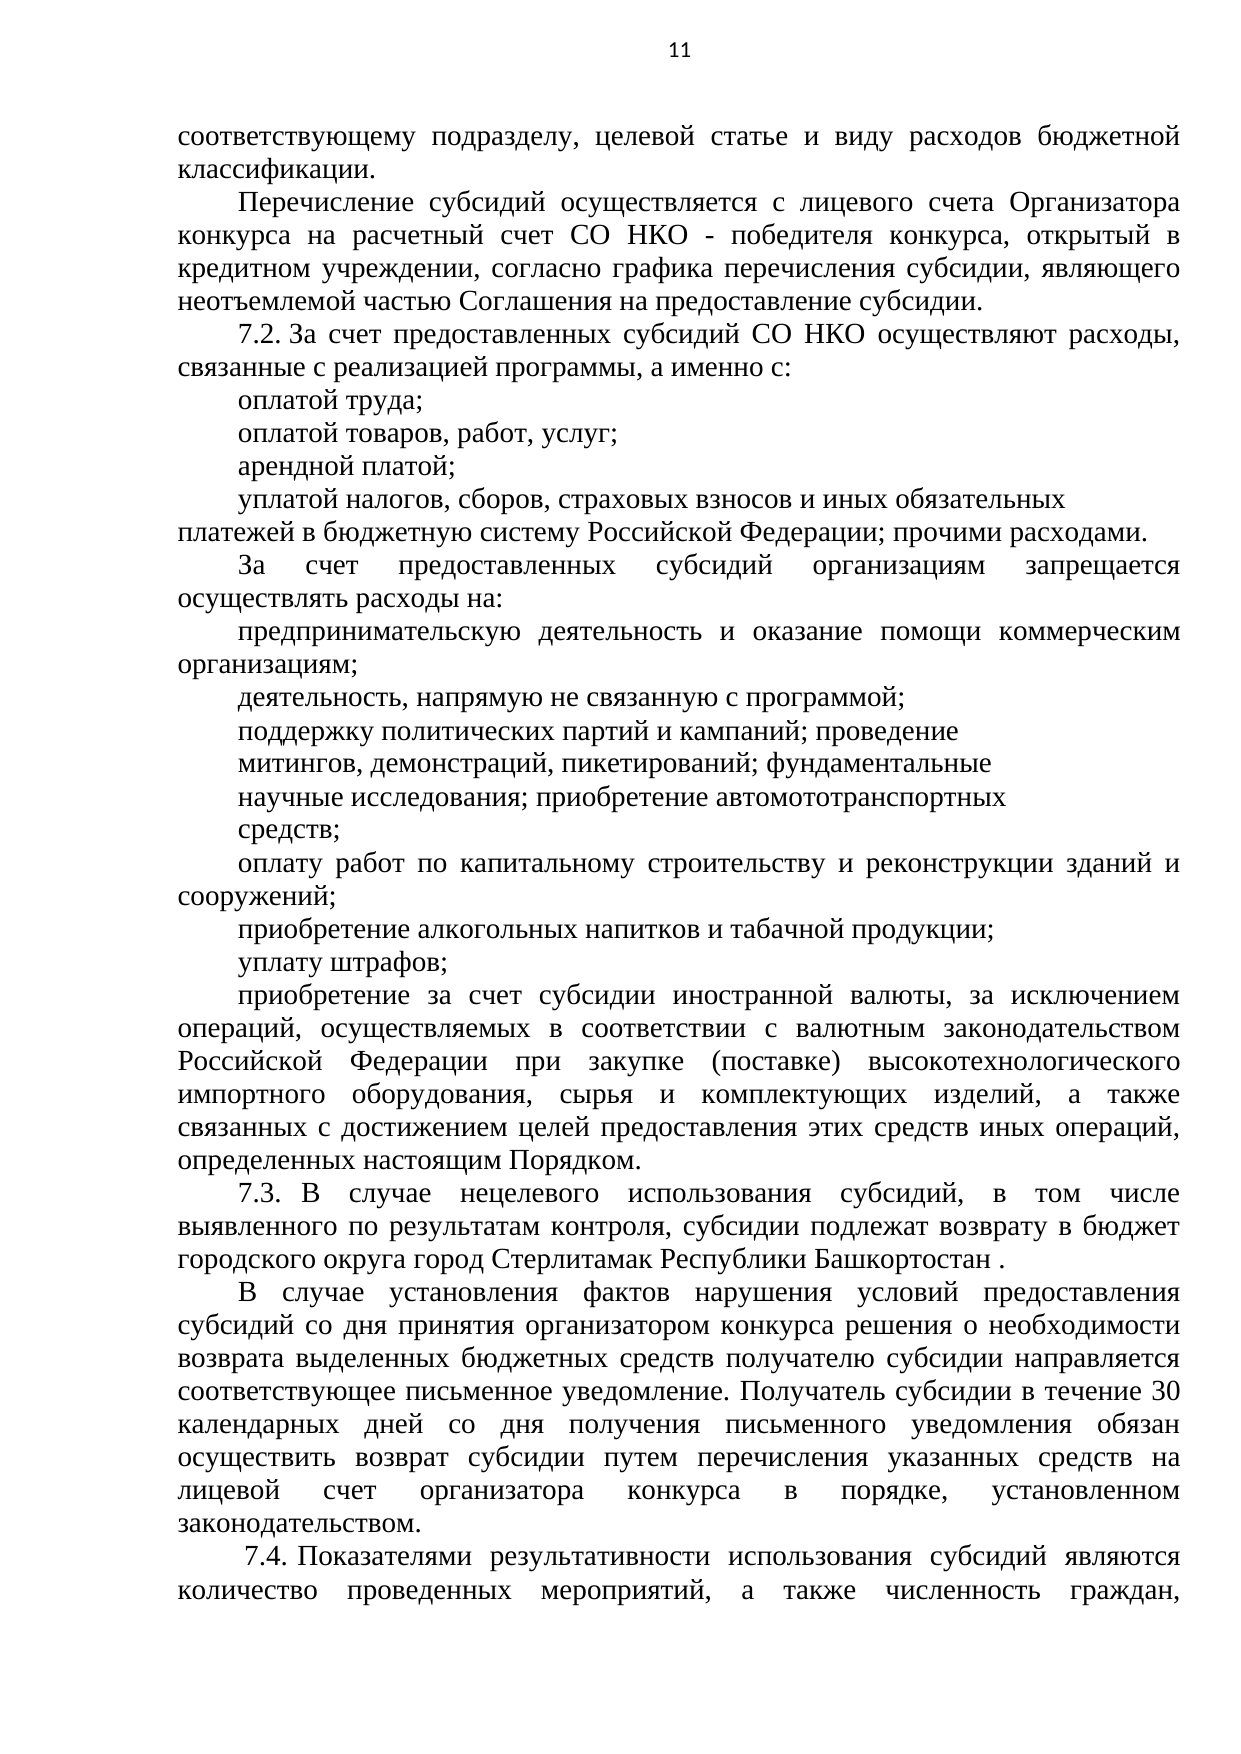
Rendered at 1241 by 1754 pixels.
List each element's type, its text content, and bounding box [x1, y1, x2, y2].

text оплатой товаров, работ, услуг; арендной платой; [238, 416, 633, 482]
text уплатой налогов, сборов, страховых взносов и иных обязательных платежей в бюджетную систему Российской Федерации; прочими расходами. [177, 482, 1181, 548]
text В случае установления фактов нарушения условий предоставления субсидий со дня принятия организатором конкурса решения о необходимости возврата выделенных бюджетных средств получателю субсидии направляется соответствующее письменное уведомление. Получатель субсидии в течение 30 календарных дней со дня получения письменного уведомления обязан осуществить возврат субсидии путем перечисления указанных средств на лицевой счет организатора конкурса в порядке, установленном законодательством. [177, 1275, 1181, 1539]
list В случае нецелевого использования субсидий, в том числе выявленного по результатам контроля, субсидии подлежат возврату в бюджет городского округа город Стерлитамак Республики Башкортостан . [177, 1176, 1181, 1275]
list За счет предоставленных субсидий СО НКО осуществляют расходы, связанные с реализацией программы, а именно с: [177, 317, 1181, 383]
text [177, 118, 1181, 185]
text предпринимательскую деятельность и оказание помощи коммерческим организациям; [177, 614, 1181, 681]
text оплатой труда; [177, 383, 1181, 416]
text оплату работ по капитальному строительству и реконструкции зданий и сооружений; [177, 846, 1181, 912]
text За счет предоставленных субсидий организациям запрещается осуществлять расходы на: [177, 548, 1181, 614]
text Перечисление субсидий осуществляется с лицевого счета Организатора конкурса на расчетный счет СО НКО - победителя конкурса, открытый в кредитном учреждении, согласно графика перечисления субсидии, являющего неотъемлемой частью Соглашения на предоставление субсидии. [177, 185, 1181, 317]
text деятельность, напрямую не связанную с программой; поддержку политических партий и кампаний; проведение митингов, демонстраций, пикетирований; фундаментальные научные исследования; приобретение автомототранспортных средств; [238, 681, 1010, 846]
text приобретение алкогольных напитков и табачной продукции; уплату штрафов; [238, 912, 1010, 978]
text приобретение за счет субсидии иностранной валюты, за исключением операций, осуществляемых в соответствии с валютным законодательством Российской Федерации при закупке (поставке) высокотехнологического импортного оборудования, сырья и комплектующих изделий, а также связанных с достижением целей предоставления этих средств иных операций, определенных настоящим Порядком. [177, 978, 1181, 1176]
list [177, 1539, 1181, 1606]
